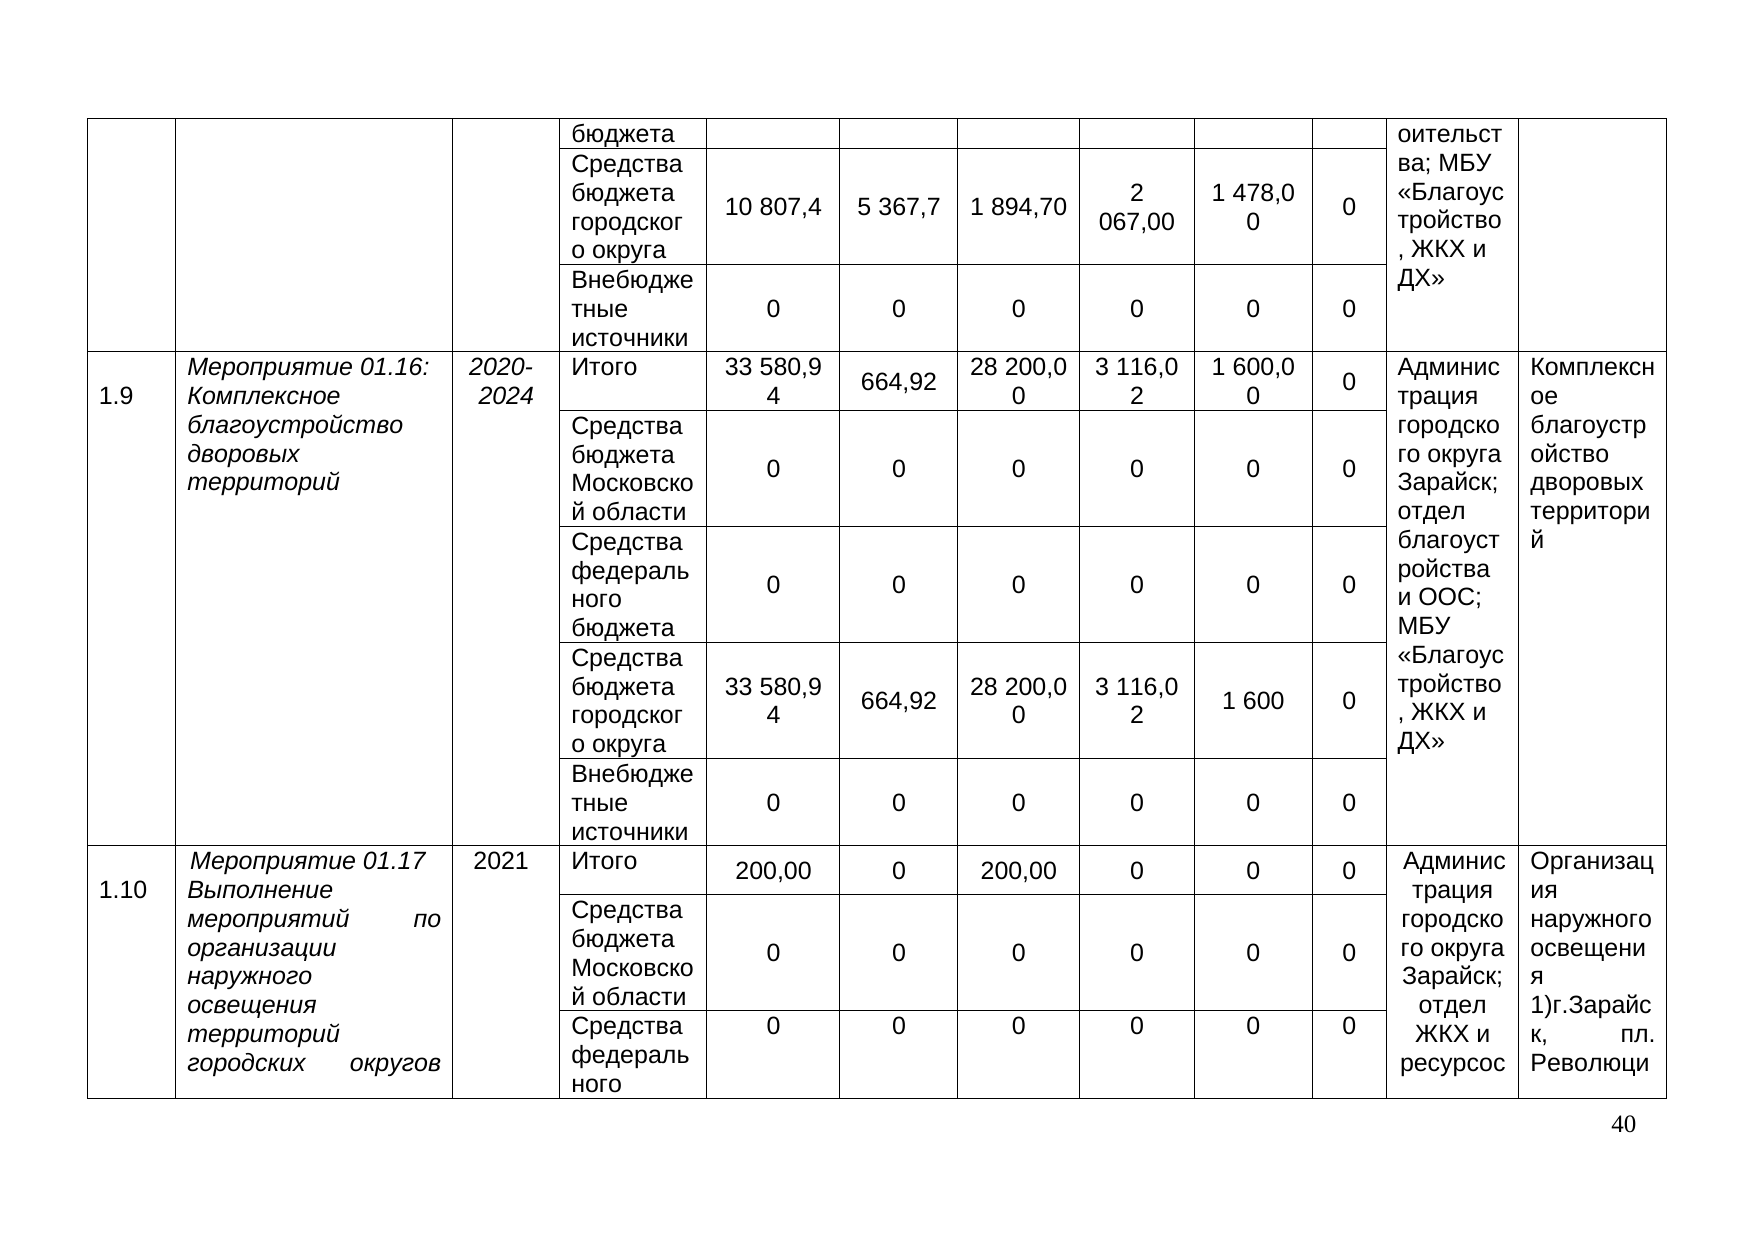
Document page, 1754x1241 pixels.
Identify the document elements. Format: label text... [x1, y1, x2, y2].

table_cell 0 [1313, 759, 1386, 845]
table_cell 200,00 [958, 846, 1079, 894]
table_cell 0 [958, 265, 1079, 351]
table_cell 0 [1195, 119, 1312, 148]
table_cell 0 [707, 1011, 839, 1098]
table_cell 1 478,00 [1195, 149, 1312, 264]
table_cell 0 [1080, 119, 1194, 148]
table_cell 1 600 [1195, 643, 1312, 758]
table_cell 0 [1080, 895, 1194, 1010]
table_cell Итого [560, 846, 706, 894]
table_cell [560, 119, 706, 148]
table_cell Комплексное благоустройство дворовых территорий [1519, 352, 1666, 845]
table_cell 0 [707, 527, 839, 642]
table_cell 0 [1195, 411, 1312, 526]
table_cell 0 [1080, 265, 1194, 351]
table_cell Администрация городского округа Зарайск; отдел благоустройства и ООС; МБУ «Благоустройство, ЖКХ и ДХ» [1387, 352, 1518, 845]
table_cell 0 [1080, 527, 1194, 642]
table_cell Мероприятие 01.16: Комплексное благоустройство дворовых территорий [176, 352, 452, 845]
table_cell 0 [1195, 265, 1312, 351]
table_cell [560, 1011, 706, 1098]
table_cell 0 [1195, 759, 1312, 845]
table_cell 0 [958, 119, 1079, 148]
table_cell 0 [1313, 846, 1386, 894]
table_cell 1 894,70 [958, 149, 1079, 264]
table_cell 0 [958, 895, 1079, 1010]
table_cell 0 [707, 119, 839, 148]
table_cell 0 [1313, 411, 1386, 526]
table_cell 0 [840, 846, 957, 894]
table_cell 0 [958, 411, 1079, 526]
table_cell 0 [1313, 352, 1386, 410]
table_cell 1 600,00 [1195, 352, 1312, 410]
table_cell 0 [1080, 759, 1194, 845]
table_cell 664,92 [840, 643, 957, 758]
table_cell 0 [1195, 527, 1312, 642]
table_cell 0 [1195, 846, 1312, 894]
table_cell 0 [1313, 149, 1386, 264]
table_cell 0 [958, 527, 1079, 642]
table_cell 0 [958, 759, 1079, 845]
table_cell 28 200,00 [958, 643, 1079, 758]
table_cell 0 [840, 1011, 957, 1098]
table_cell 10 807,4 [707, 149, 839, 264]
table_cell Организация наружного освещения 1)г.Зарайск, пл. Революции, д.2, Церковь Троицкая; 2)г.Зарайск, ул. Красноармейская, д.36А, Церковь Ильинская; 3)г.Зарайск, ул. Красноармейская, Водонапорная башня [1519, 846, 1666, 1098]
table_cell 0 [1313, 895, 1386, 1010]
table_cell Итого [560, 352, 706, 410]
table_cell Средства бюджета Московской области [560, 895, 706, 1010]
table_cell 33 580,94 [707, 352, 839, 410]
table_cell 0 [840, 527, 957, 642]
table_cell 2 067,00 [1080, 149, 1194, 264]
table_cell 0 [1080, 411, 1194, 526]
table_cell 1.9 [88, 352, 175, 845]
table_cell 0 [707, 895, 839, 1010]
table_cell 28 200,00 [958, 352, 1079, 410]
table_cell 200,00 [707, 846, 839, 894]
table_cell 0 [707, 265, 839, 351]
table_cell 0 [1080, 846, 1194, 894]
table_cell Средства федерального бюджета [560, 527, 706, 642]
table_cell 0 [1195, 895, 1312, 1010]
table_cell 3 116,02 [1080, 352, 1194, 410]
table_cell 3 116,02 [1080, 643, 1194, 758]
table_cell 0 [1080, 1011, 1194, 1098]
table_cell 0 [840, 265, 957, 351]
table_cell 0 [840, 411, 957, 526]
table_cell 0 [840, 895, 957, 1010]
table_cell 0 [840, 119, 957, 148]
table_cell 0 [1195, 1011, 1312, 1098]
table_cell 664,92 [840, 352, 957, 410]
table_cell 0 [1313, 1011, 1386, 1098]
table_cell Мероприятие 01.17 Выполнение мероприятий по организации наружного освещения территорий городских округов Московской области [176, 846, 452, 1098]
table_cell Внебюджетные источники [560, 759, 706, 845]
table_cell 0 [1313, 119, 1386, 148]
table_cell 0 [1313, 643, 1386, 758]
table_cell 0 [707, 411, 839, 526]
table_cell 2020-2024 [453, 352, 559, 845]
table_cell 0 [1313, 265, 1386, 351]
table_cell 0 [958, 1011, 1079, 1098]
table_cell 0 [840, 759, 957, 845]
table_cell Средства бюджета городского округа [560, 643, 706, 758]
table_cell Внебюджетные источники [560, 265, 706, 351]
table_cell 5 367,7 [840, 149, 957, 264]
table_cell Средства бюджета городского округа [560, 149, 706, 264]
table_cell 0 [707, 759, 839, 845]
table_cell 2021 [453, 846, 559, 1098]
table_cell Администрация городского округа Зарайск; отдел ЖКХ и ресурсоснабжения»; МБУ «Благоустройство, ЖКХ и ДХ» [1387, 846, 1518, 1098]
table_cell 0 [1313, 527, 1386, 642]
table_cell 1.10 [88, 846, 175, 1098]
table_cell 33 580,94 [707, 643, 839, 758]
table_cell Средства бюджета Московской области [560, 411, 706, 526]
